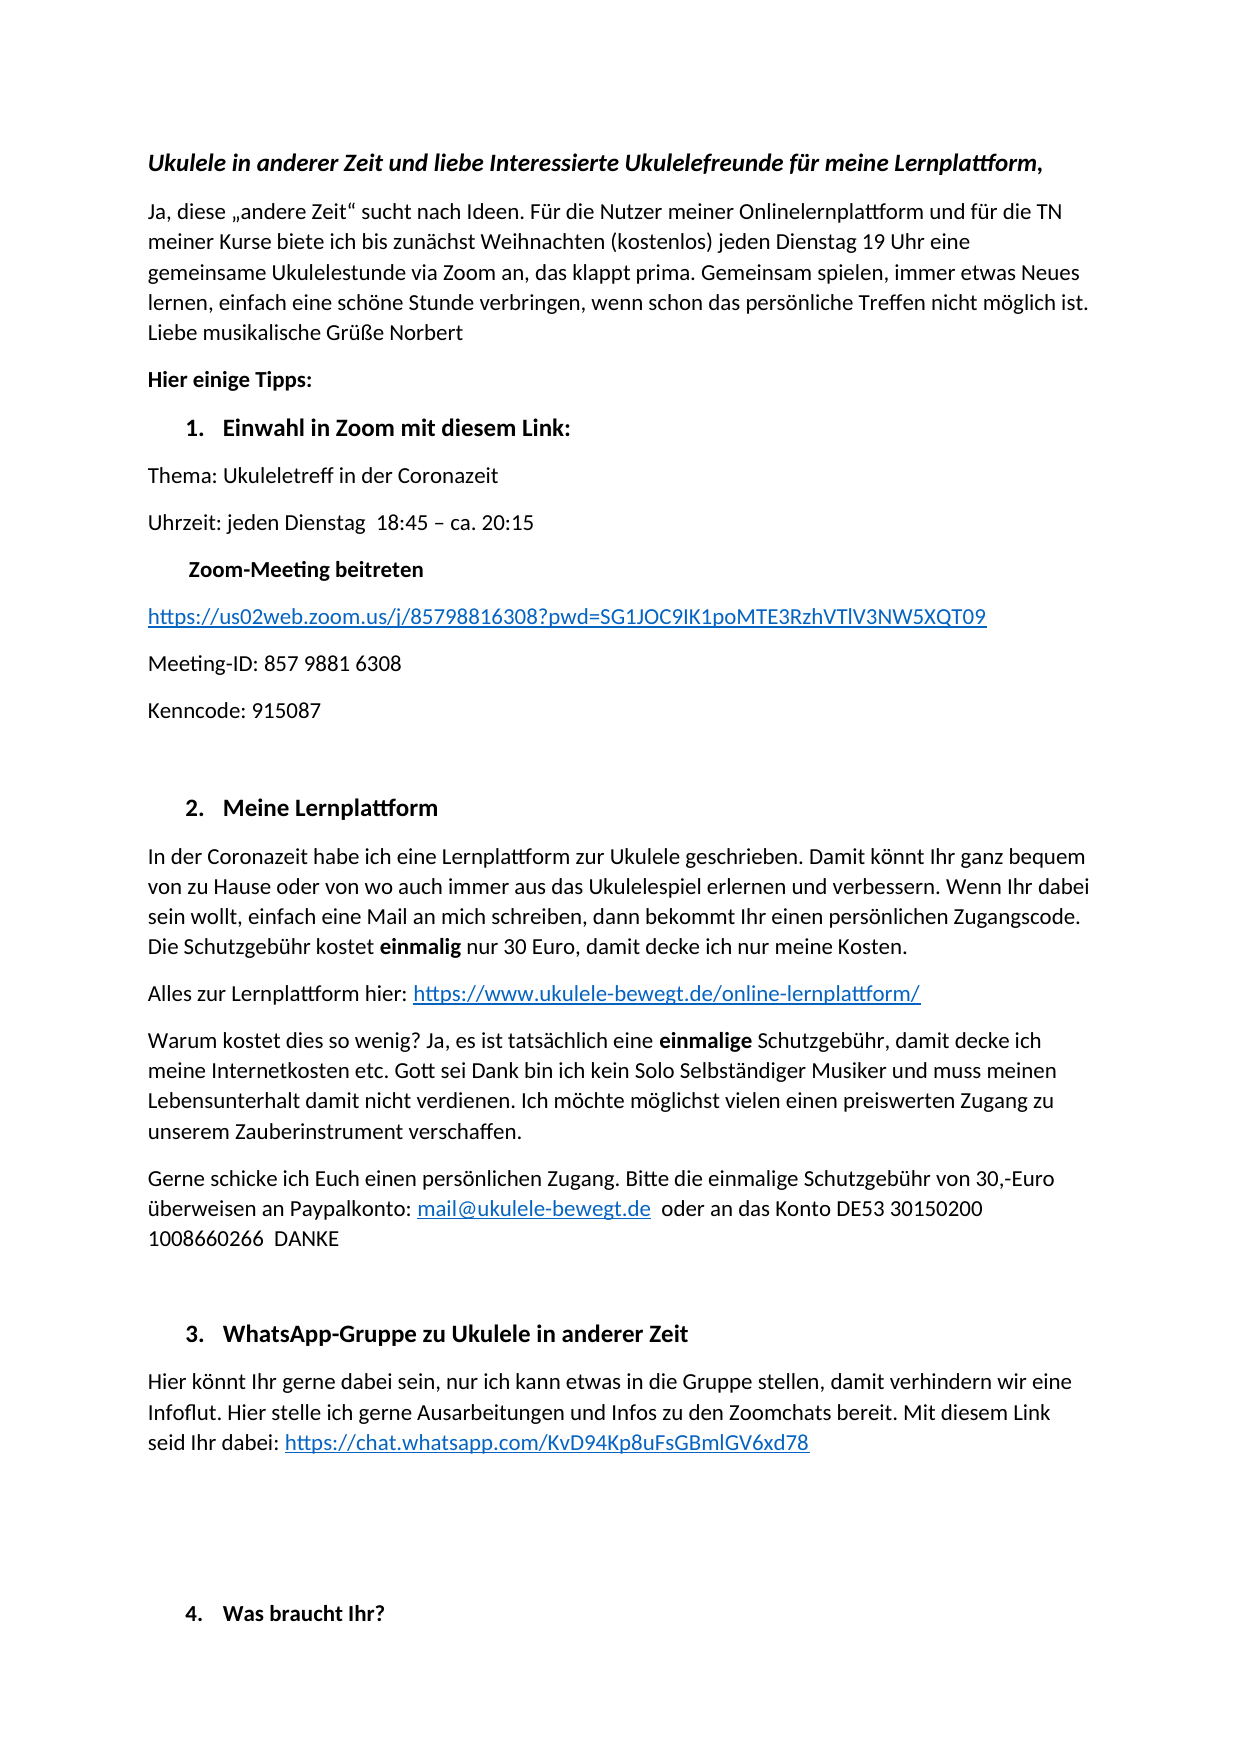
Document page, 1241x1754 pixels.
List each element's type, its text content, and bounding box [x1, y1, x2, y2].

list Einwahl in Zoom mit diesem Link: [185, 412, 1093, 442]
text Hier einige Tipps: [148, 365, 1093, 393]
text Ja, diese „andere Zeit“ sucht nach Ideen. Für die Nutzer meiner Onlinelernplattform und für die TN meiner Kurse biete ich bis zunächst Weihnachten (kostenlos) jeden Dienstag 19 Uhr eine gemeinsame Ukulelestunde via Zoom an, das klappt prima. Gemeinsam spielen, immer etwas Neues lernen, einfach eine schöne Stunde verbringen, wenn schon das persönliche Treffen nicht möglich ist. Liebe musikalische Grüße Norbert [148, 197, 1093, 346]
text Zoom-Meeting beitreten [148, 555, 1093, 583]
list Was braucht Ihr? [185, 1599, 1093, 1627]
text Warum kostet dies so wenig? Ja, es ist tatsächlich eine einmalige Schutzgebühr, damit decke ich meine Internetkosten etc. Gott sei Dank bin ich kein Solo Selbständiger Musiker und muss meinen Lebensunterhalt damit nicht verdienen. Ich möchte möglichst vielen einen preiswerten Zugang zu unserem Zauberinstrument verschaffen. [148, 1026, 1093, 1145]
text Meeting-ID: 857 9881 6308 [148, 649, 1093, 677]
text Thema: Ukuleletreff in der Coronazeit [148, 461, 1093, 489]
text Hier könnt Ihr gerne dabei sein, nur ich kann etwas in die Gruppe stellen, damit verhindern wir eine Infoflut. Hier stelle ich gerne Ausarbeitungen und Infos zu den Zoomchats bereit. Mit diesem Link seid Ihr dabei: https://chat.whatsapp.com/KvD94Kp8uFsGBmlGV6xd78 [148, 1367, 1093, 1456]
text Uhrzeit: jeden Dienstag 18:45 – ca. 20:15 [148, 508, 1093, 536]
list WhatsApp-Gruppe zu Ukulele in anderer Zeit [185, 1318, 1093, 1348]
text Ukulele in anderer Zeit und liebe Interessierte Ukulelefreunde für meine Lernplattform, [148, 148, 1093, 178]
text In der Coronazeit habe ich eine Lernplattform zur Ukulele geschrieben. Damit könnt Ihr ganz bequem von zu Hause oder von wo auch immer aus das Ukulelespiel erlernen und verbessern. Wenn Ihr dabei sein wollt, einfach eine Mail an mich schreiben, dann bekommt Ihr einen persönlichen Zugangscode. Die Schutzgebühr kostet einmalig nur 30 Euro, damit decke ich nur meine Kosten. [148, 842, 1093, 960]
text Alles zur Lernplattform hier: https://www.ukulele-bewegt.de/online-lernplattform/ [148, 979, 1093, 1007]
list Meine Lernplattform [185, 792, 1093, 823]
text Kenncode: 915087 [148, 696, 1093, 724]
text https://us02web.zoom.us/j/85798816308?pwd=SG1JOC9IK1poMTE3RzhVTlV3NW5XQT09 [148, 602, 1093, 630]
text Gerne schicke ich Euch einen persönlichen Zugang. Bitte die einmalige Schutzgebühr von 30,-Euro überweisen an Paypalkonto: mail@ukulele-bewegt.de oder an das Konto DE53 30150200 1008660266 DANKE [148, 1164, 1093, 1252]
